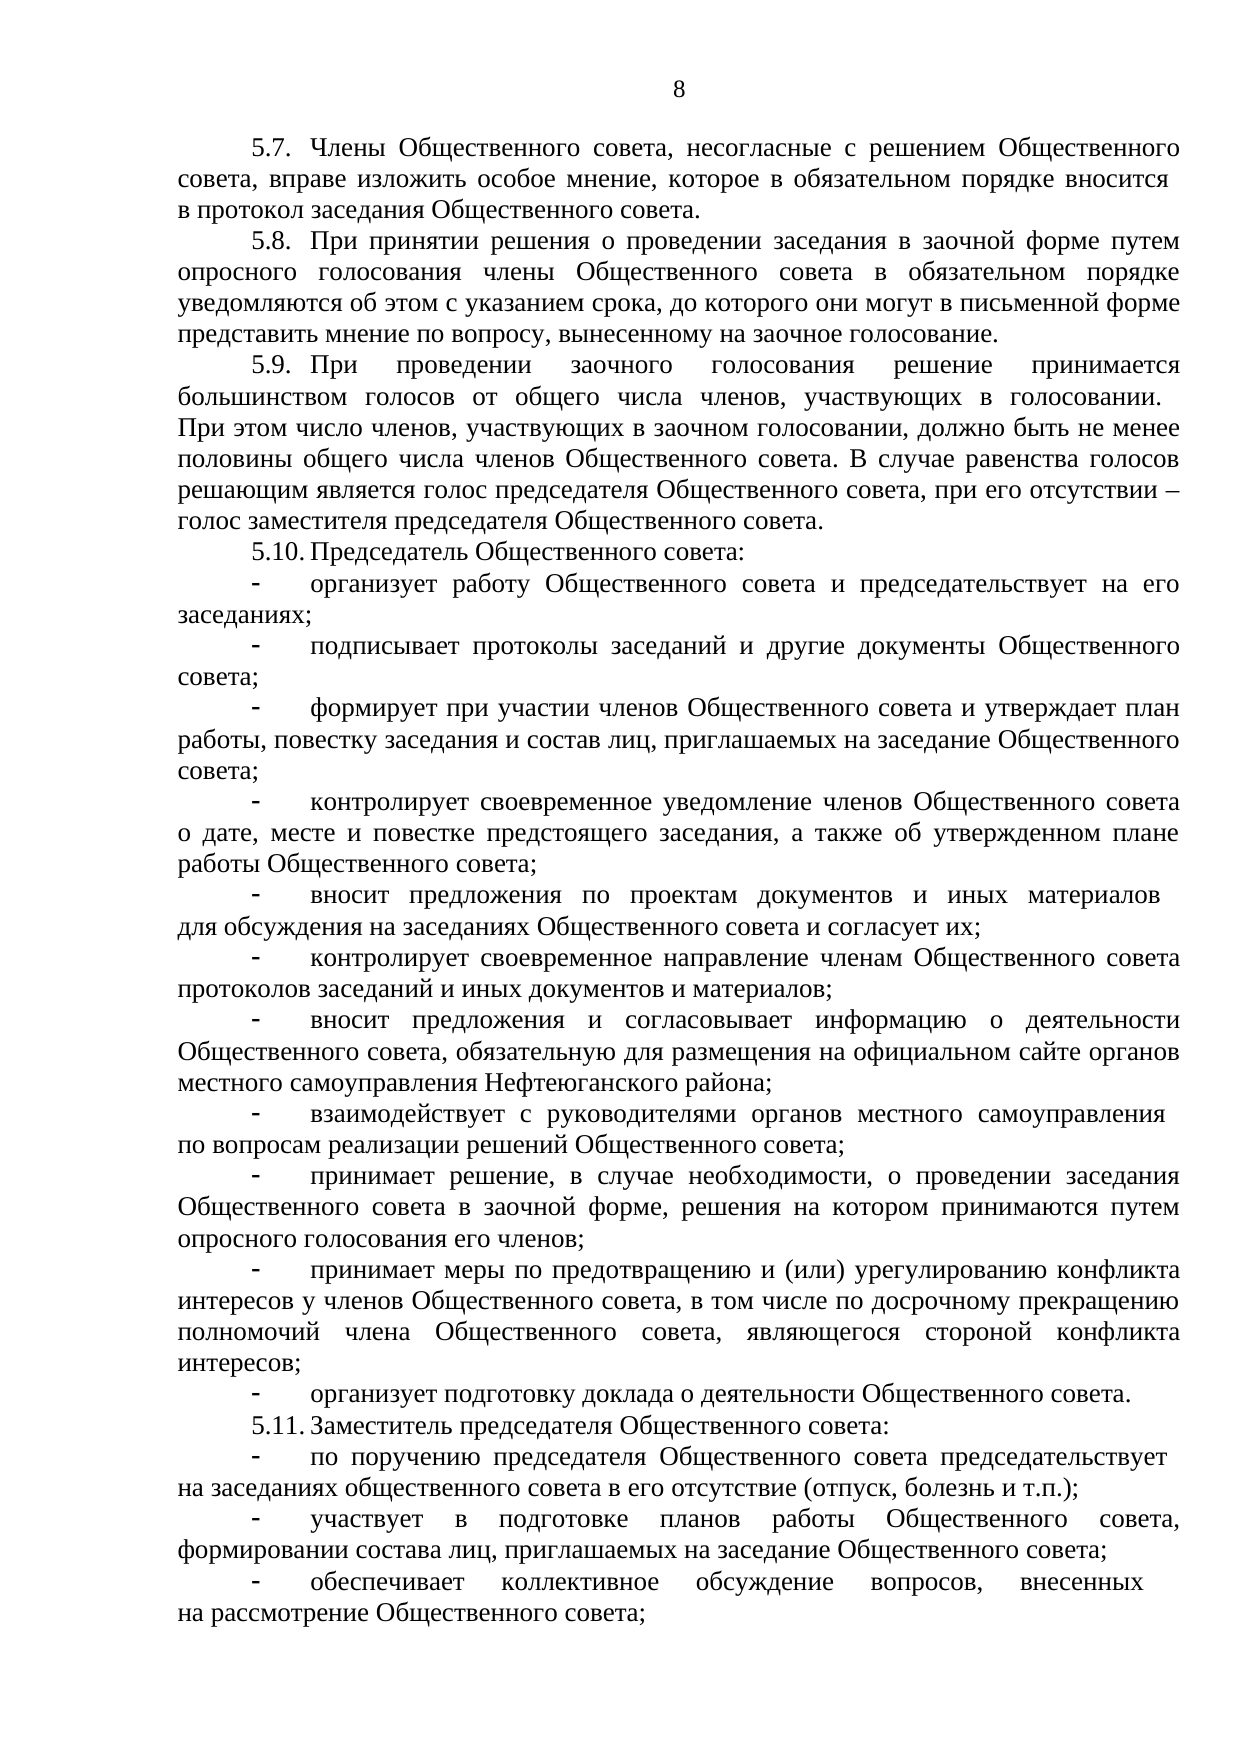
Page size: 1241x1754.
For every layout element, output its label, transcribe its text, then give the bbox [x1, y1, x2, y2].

list участвует в подготовке планов работы Общественного совета, формировании состава лиц, приглашаемых на заседание Общественного совета; [177, 1502, 1181, 1565]
list взаимодействует с руководителями органов местного самоуправления по вопросам реализации решений Общественного совета; [177, 1097, 1181, 1159]
list подписывает протоколы заседаний и другие документы Общественного совета; [177, 629, 1181, 691]
list принимает меры по предотвращению и (или) урегулированию конфликта интересов у членов Общественного совета, в том числе по досрочному прекращению полномочий члена Общественного совета, являющегося стороной конфликта интересов; [177, 1253, 1181, 1377]
list При принятии решения о проведении заседания в заочной форме путем опросного голосования члены Общественного совета в обязательном порядке уведомляются об этом с указанием срока, до которого они могут в письменной форме представить мнение по вопросу, вынесенному на заочное голосование. [177, 224, 1181, 349]
list Председатель Общественного совета: [177, 536, 1181, 567]
list организует подготовку доклада о деятельности Общественного совета. [177, 1377, 1181, 1409]
list обеспечивает коллективное обсуждение вопросов, внесенных на рассмотрение Общественного совета; [177, 1565, 1181, 1627]
list контролирует своевременное уведомление членов Общественного совета о дате, месте и повестке предстоящего заседания, а также об утвержденном плане работы Общественного совета; [177, 785, 1181, 878]
list вносит предложения по проектам документов и иных материалов для обсуждения на заседаниях Общественного совета и согласует их; [177, 878, 1181, 941]
list принимает решение, в случае необходимости, о проведении заседания Общественного совета в заочной форме, решения на котором принимаются путем опросного голосования его членов; [177, 1159, 1181, 1253]
list контролирует своевременное направление членам Общественного совета протоколов заседаний и иных документов и материалов; [177, 941, 1181, 1003]
list формирует при участии членов Общественного совета и утверждает план работы, повестку заседания и состав лиц, приглашаемых на заседание Общественного совета; [177, 691, 1181, 785]
list При проведении заочного голосования решение принимается большинством голосов от общего числа членов, участвующих в голосовании. При этом число членов, участвующих в заочном голосовании, должно быть не менее половины общего числа членов Общественного совета. В случае равенства голосов решающим является голос председателя Общественного совета, при его отсутствии – голос заместителя председателя Общественного совета. [177, 349, 1181, 536]
list Члены Общественного совета, несогласные с решением Общественного совета, вправе изложить особое мнение, которое в обязательном порядке вносится в протокол заседания Общественного совета. [177, 131, 1181, 224]
list по поручению председателя Общественного совета председательствует на заседаниях общественного совета в его отсутствие (отпуск, болезнь и т.п.); [177, 1440, 1181, 1502]
list организует работу Общественного совета и председательствует на его заседаниях; [177, 567, 1181, 629]
list вносит предложения и согласовывает информацию о деятельности Общественного совета, обязательную для размещения на официальном сайте органов местного самоуправления Нефтеюганского района; [177, 1003, 1181, 1097]
list Заместитель председателя Общественного совета: [177, 1409, 1181, 1440]
